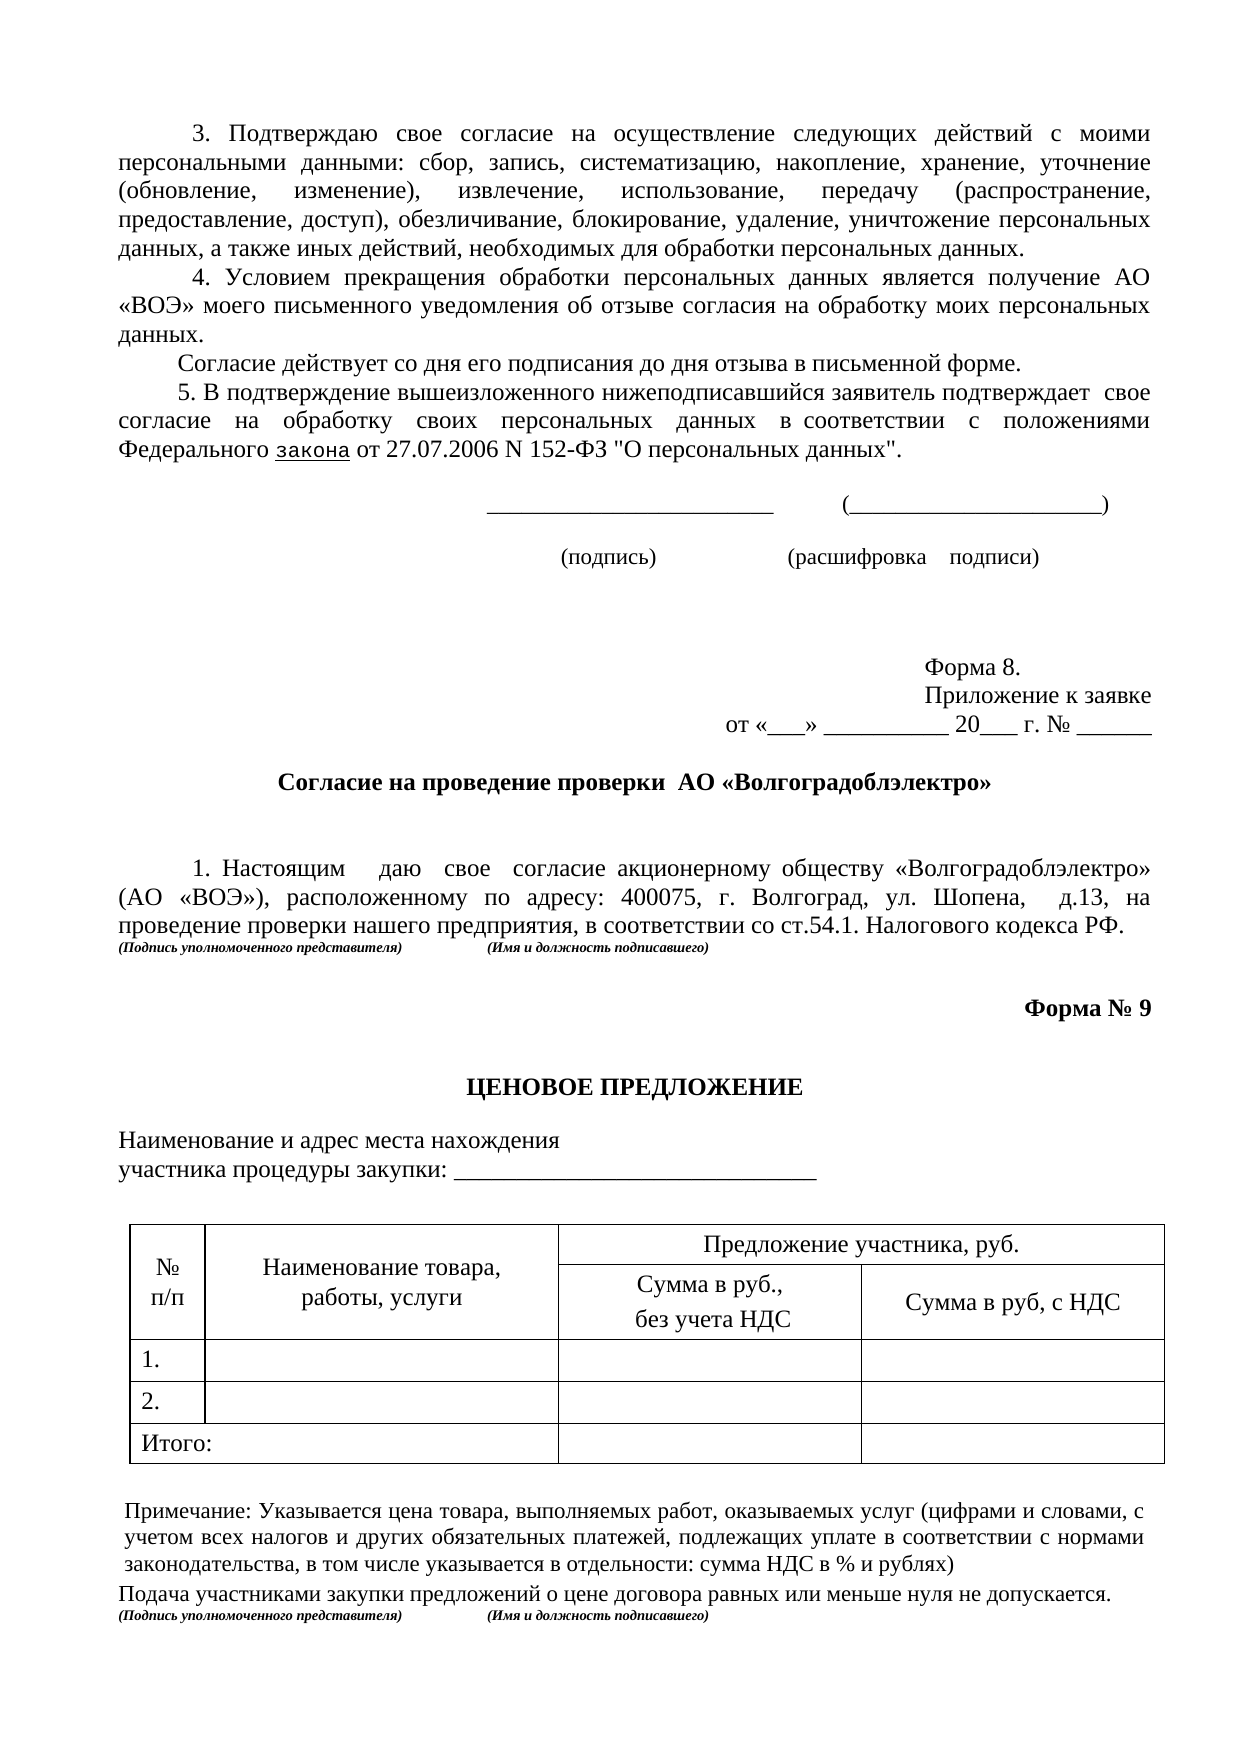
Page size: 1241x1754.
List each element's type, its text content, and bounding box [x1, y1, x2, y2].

text Согласие действует со дня его подписания до дня отзыва в письменной форме. [118, 348, 1152, 377]
text 3. Подтверждаю свое согласие на осуществление следующих действий с моими персональными данными: сбор, запись, систематизацию, накопление, хранение, уточнение (обновление, изменение), извлечение, использование, передачу (распространение, предоставление, доступ), обезличивание, блокирование, удаление, уничтожение персональных данных, а также иных действий, необходимых для обработки персональных данных. [118, 118, 1152, 262]
text Согласие на проведение проверки АО «Волгоградоблэлектро» [118, 767, 1152, 796]
table_cell Сумма в руб., без учета НДС [559, 1265, 861, 1338]
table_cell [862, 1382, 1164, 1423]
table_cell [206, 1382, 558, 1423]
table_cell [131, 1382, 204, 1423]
table_header № п/п [131, 1225, 204, 1338]
text 1. Настоящим даю свое согласие акционерному обществу «Волгоградоблэлектро» (АО «ВОЭ»), расположенному по адресу: 400075, г. Волгоград, ул. Шопена, д.13, на проведение проверки нашего предприятия, в соответствии со ст.54.1. Налогового кодекса РФ. [118, 853, 1152, 939]
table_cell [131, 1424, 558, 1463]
text Приложение к заявке [118, 681, 1152, 709]
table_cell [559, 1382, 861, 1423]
text 5. В подтверждение вышеизложенного нижеподписавшийся заявитель подтверждает свое согласие на обработку своих персональных данных в соответствии с положениями Федерального закона от 27.07.2006 N 152-ФЗ "О персональных данных". [118, 377, 1152, 464]
text (подпись) (расшифровка подписи) [487, 543, 1152, 569]
text ЦЕНОВОЕ ПРЕДЛОЖЕНИЕ [118, 1072, 1152, 1101]
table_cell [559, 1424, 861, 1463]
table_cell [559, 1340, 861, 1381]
text Примечание: Указывается цена товара, выполняемых работ, оказываемых услуг (цифрами и словами, с учетом всех налогов и других обязательных платежей, подлежащих уплате в соответствии с нормами законодательства, в том числе указывается в отдельности: сумма НДС в % и рублях) [124, 1497, 1146, 1576]
table_header Наименование товара, работы, услуги [206, 1225, 558, 1338]
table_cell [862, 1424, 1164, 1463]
text Подача участниками закупки предложений о цене договора равных или меньше нуля не допускается. [118, 1580, 1152, 1607]
text 4. Условием прекращения обработки персональных данных является получение АО «ВОЭ» моего письменного уведомления об отзыве согласия на обработку моих персональных данных. [118, 262, 1152, 348]
text (Подпись уполномоченного представителя) (Имя и должность подписавшего) [118, 1607, 1152, 1635]
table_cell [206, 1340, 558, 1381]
list Форма № 9 [354, 993, 1152, 1022]
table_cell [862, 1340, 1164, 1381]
table_cell Сумма в руб, с НДС [862, 1265, 1164, 1338]
table_header Предложение участника, руб. [559, 1225, 1164, 1264]
text участника процедуры закупки: _____________________________ [118, 1154, 1152, 1183]
table_cell [131, 1340, 204, 1381]
text Форма 8. [118, 652, 1152, 681]
text Наименование и адрес места нахождения [118, 1126, 1152, 1154]
text _________________________ (______________________) [118, 490, 1152, 517]
text от «___» __________ 20___ г. № ______ [118, 709, 1152, 738]
text (Подпись уполномоченного представителя) (Имя и должность подписавшего) [118, 939, 1152, 968]
